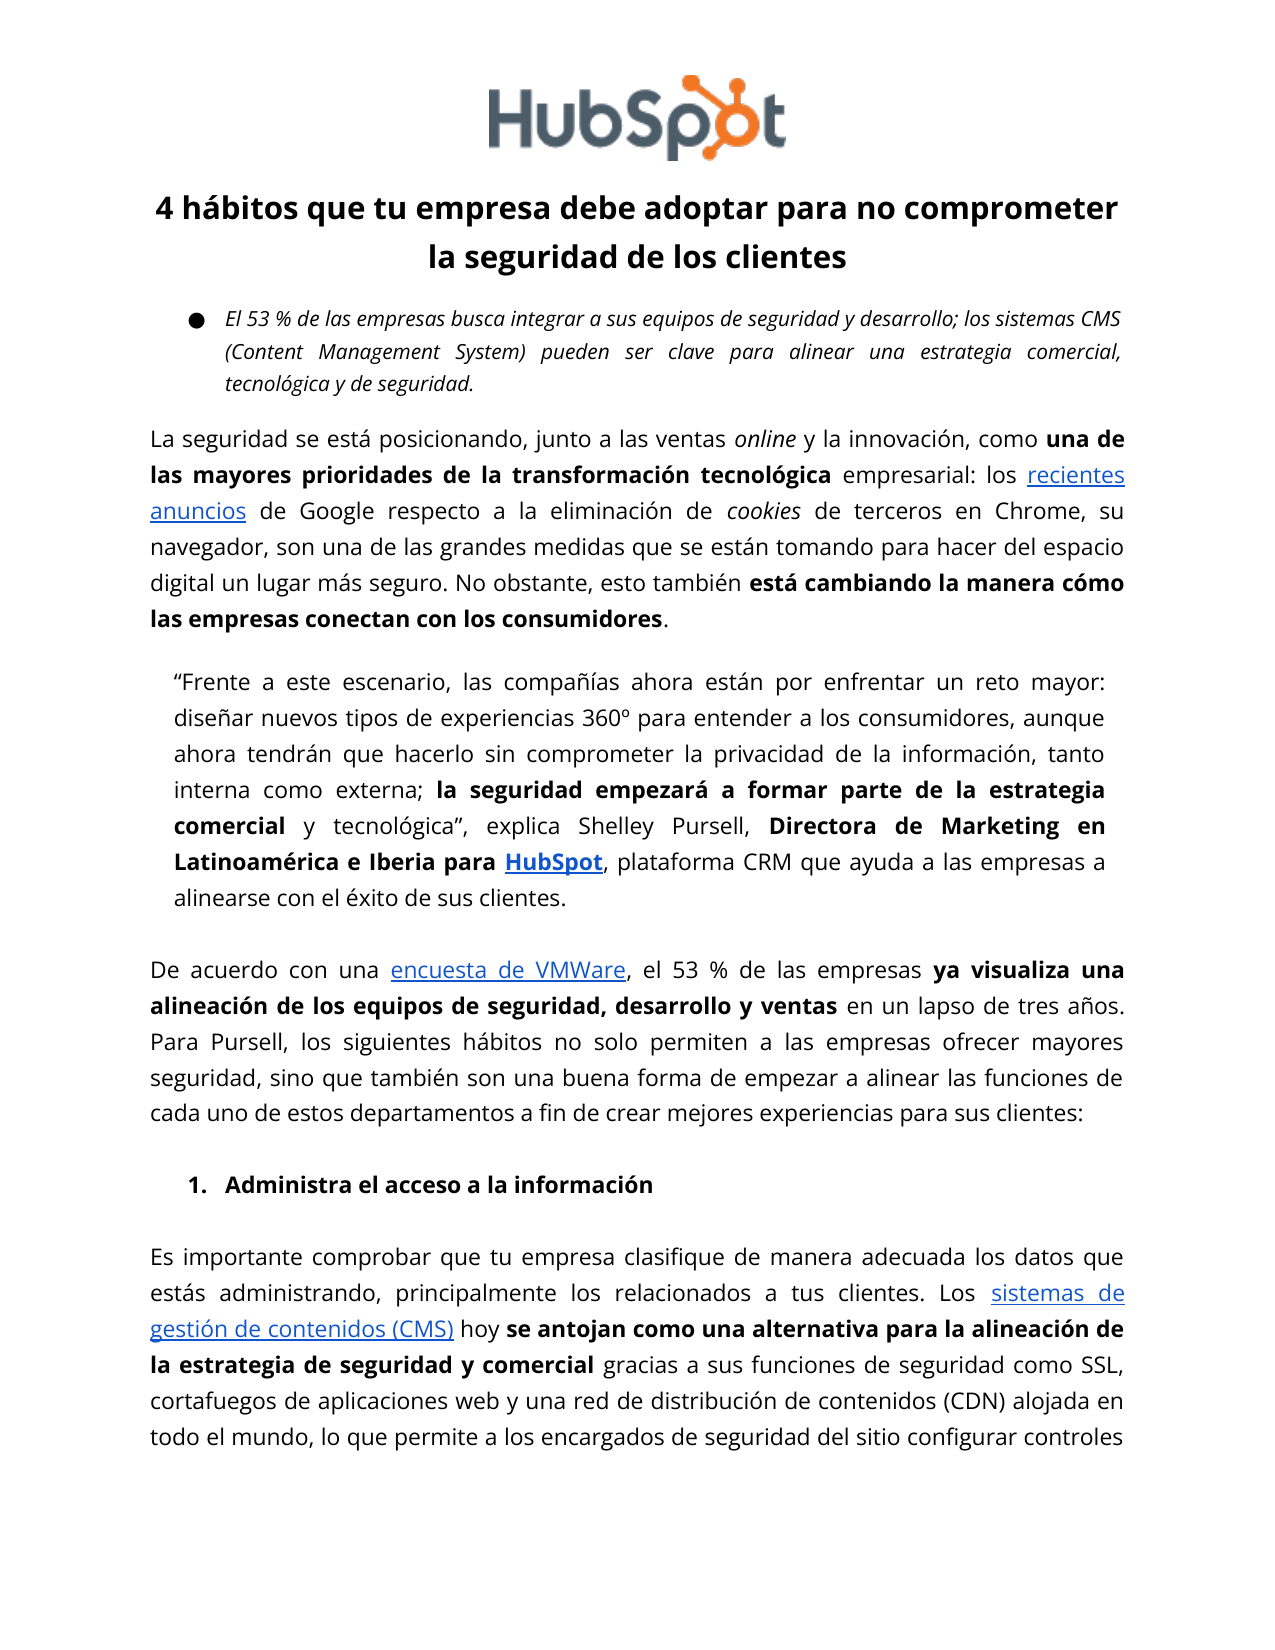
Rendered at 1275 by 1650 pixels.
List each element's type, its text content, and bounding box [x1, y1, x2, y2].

picture [489, 75, 786, 161]
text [150, 1241, 1125, 1452]
text La seguridad se está posicionando, junto a las ventas online y la innovación, como una de las mayores prioridades de la transformación tecnológica empresarial: los recientes anuncios de Google respecto a la eliminación de cookies de terceros en Chrome, su navegador, son una de las grandes medidas que se están tomando para hacer del espacio digital un lugar más seguro. No obstante, esto también está cambiando la manera cómo las empresas conectan con los consumidores. [150, 423, 1125, 634]
list El 53 % de las empresas busca integrar a sus equipos de seguridad y desarrollo; los sistemas CMS (Content Management System) pueden ser clave para alinear una estrategia comercial, tecnológica y de seguridad. [187, 304, 1125, 398]
text “Frente a este escenario, las compañías ahora están por enfrentar un reto mayor: diseñar nuevos tipos de experiencias 360º para entender a los consumidores, aunque ahora tendrán que hacerlo sin comprometer la privacidad de la información, tanto interna como externa; la seguridad empezará a formar parte de la estrategia comercial y tecnológica”, explica Shelley Pursell, Directora de Marketing en Latinoamérica e Iberia para HubSpot, plataforma CRM que ayuda a las empresas a alinearse con el éxito de sus clientes. [173, 666, 1106, 913]
text De acuerdo con una encuesta de VMWare, el 53 % de las empresas ya visualiza una alineación de los equipos de seguridad, desarrollo y ventas en un lapso de tres años. Para Pursell, los siguientes hábitos no solo permiten a las empresas ofrecer mayores seguridad, sino que también son una buena forma de empezar a alinear las funciones de cada uno de estos departamentos a fin de crear mejores experiencias para sus clientes: [150, 954, 1125, 1129]
list Administra el acceso a la información [187, 1169, 1125, 1201]
text 4 hábitos que tu empresa debe adoptar para no comprometer la seguridad de los clientes [150, 186, 1125, 277]
